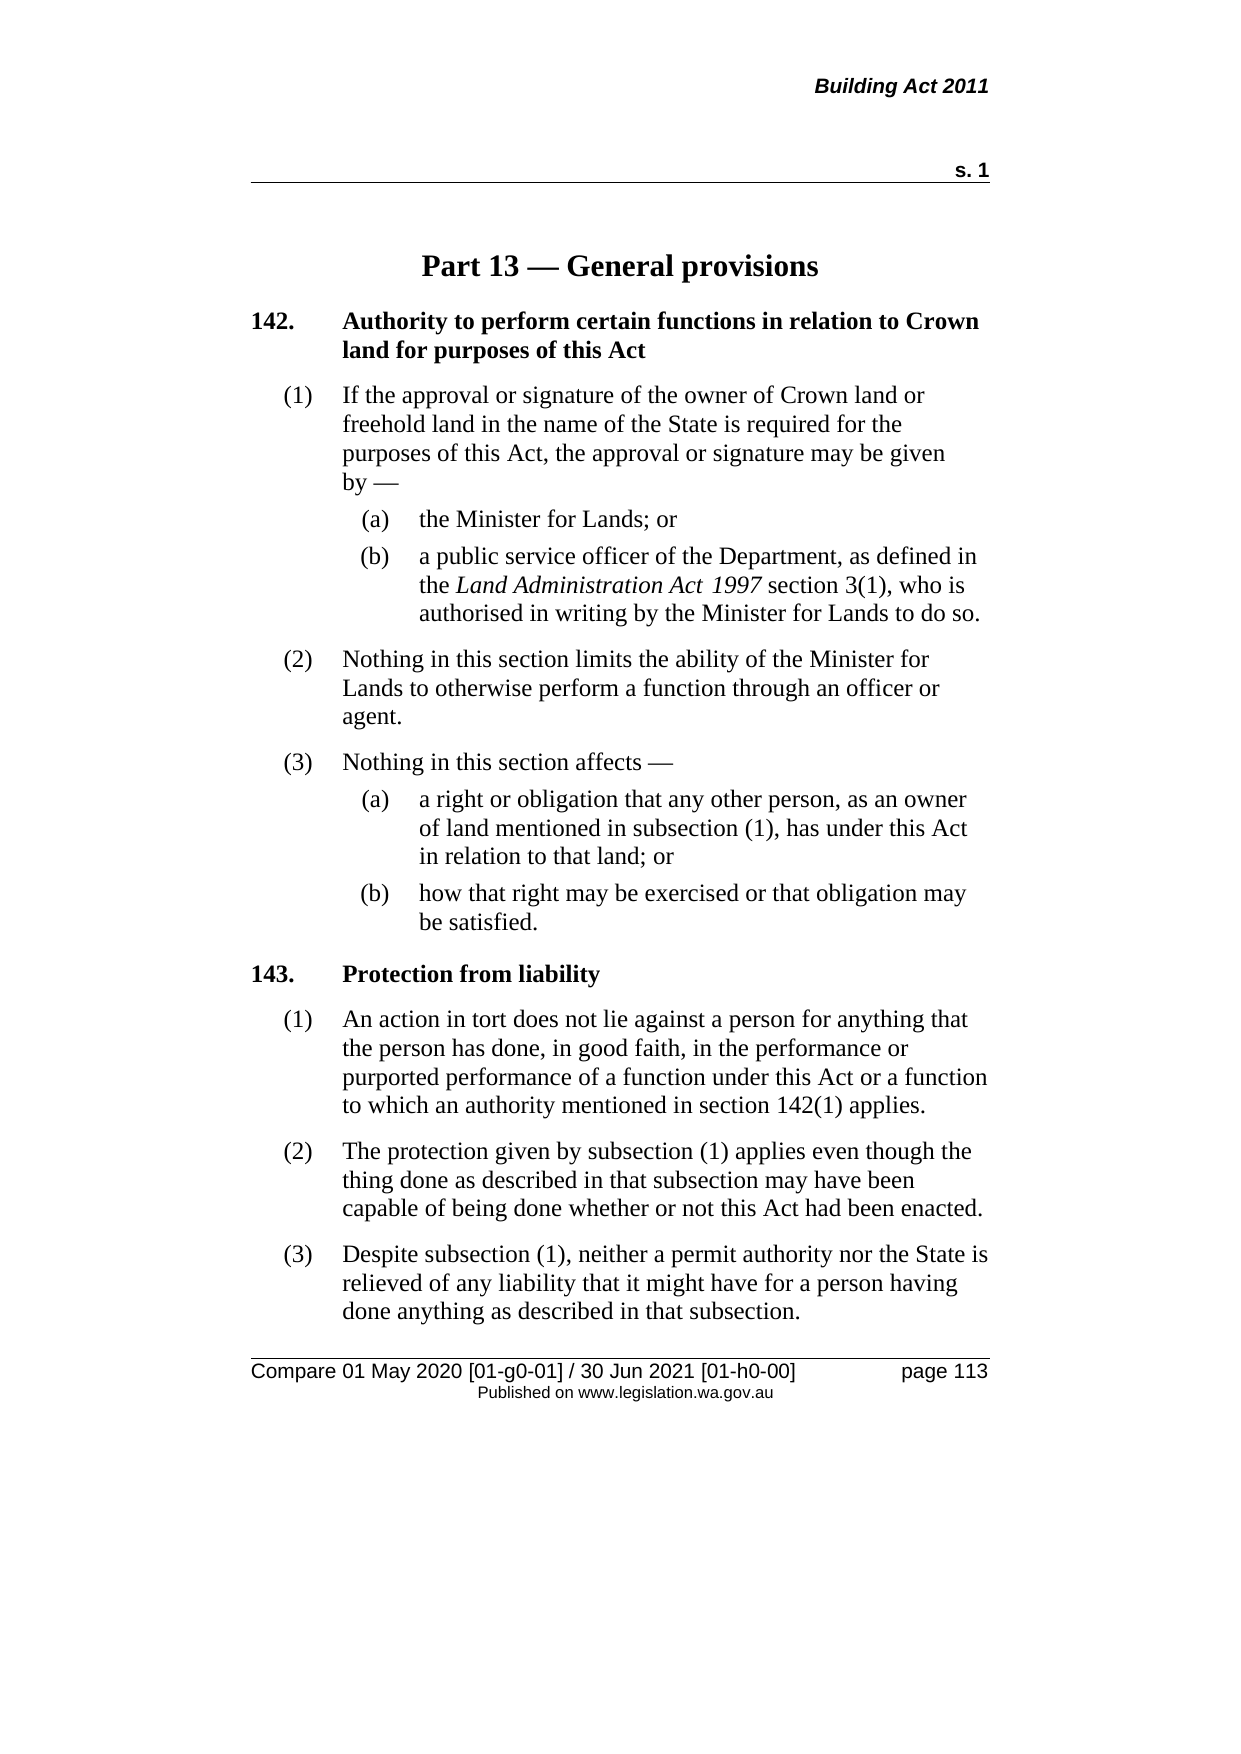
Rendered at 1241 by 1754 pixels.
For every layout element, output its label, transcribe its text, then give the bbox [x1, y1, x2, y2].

text (1) If the approval or signature of the owner of Crown land or freehold land in the name of the State is required for the purposes of this Act, the approval or signature may be given by — [251, 381, 990, 496]
text (a) a right or obligation that any other person, as an owner of land mentioned in subsection (1), has under this Act in relation to that land; or [251, 784, 990, 870]
text (a) the Minister for Lands; or [251, 504, 990, 533]
text (2) The protection given by subsection (1) applies even though the thing done as described in that subsection may have been capable of being done whether or not this Act had been enacted. [251, 1136, 990, 1222]
text (3) Despite subsection (1), neither a permit authority nor the State is relieved of any liability that it might have for a person having done anything as described in that subsection. [251, 1239, 990, 1325]
text (b) a public service officer of the Department, as defined in the Land Administration Act 1997 section 3(1), who is authorised in writing by the Minister for Lands to do so. [251, 541, 990, 627]
text (b) how that right may be exercised or that obligation may be satisfied. [251, 878, 990, 936]
text (3) Nothing in this section affects — [251, 747, 990, 776]
text (2) Nothing in this section limits the ability of the Minister for Lands to otherwise perform a function through an officer or agent. [251, 644, 990, 730]
text (1) An action in tort does not lie against a person for anything that the person has done, in good faith, in the performance or purported performance of a function under this Act or a function to which an authority mentioned in section 142(1) applies. [251, 1004, 990, 1119]
subtitle 142. Authority to perform certain functions in relation to Crown land for purposes of this Act [251, 306, 990, 364]
subtitle 143. Protection from liability [251, 959, 990, 988]
subtitle Part 13 — General provisions [251, 247, 990, 283]
